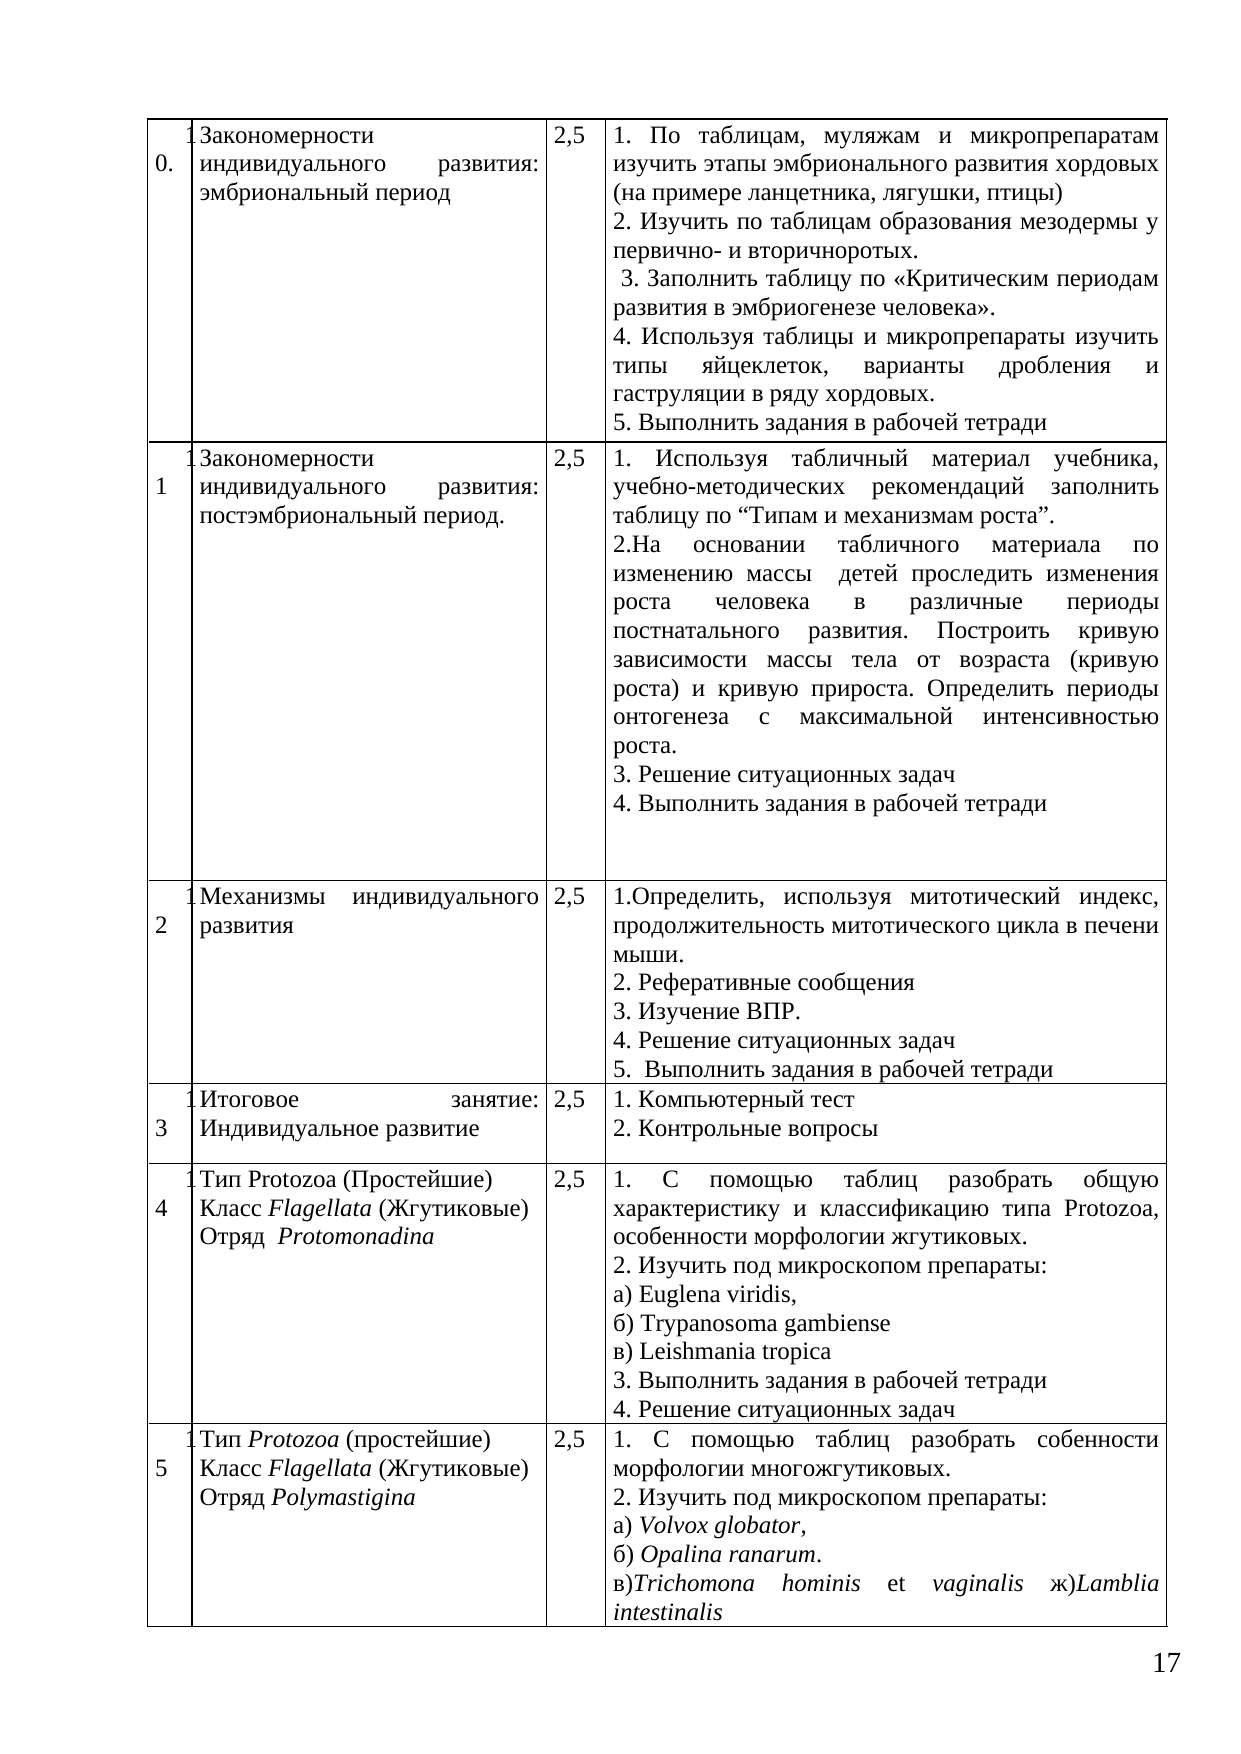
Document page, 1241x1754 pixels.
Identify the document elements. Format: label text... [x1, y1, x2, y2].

table_cell Итоговое занятие: Индивидуальное развитие [193, 1084, 546, 1162]
table_cell 10. [148, 120, 191, 441]
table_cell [606, 1424, 1166, 1626]
table_cell Закономерности индивидуального развития: эмбриональный период [193, 120, 546, 441]
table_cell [193, 1424, 546, 1626]
table_cell Закономерности индивидуального развития: постэмбриональный период. [193, 443, 546, 880]
table_cell 14 [148, 1164, 191, 1423]
table_cell 2,5 [547, 120, 605, 441]
table_cell 2,5 [547, 1424, 605, 1626]
table_cell 1. По таблицам, муляжам и микропрепаратам изучить этапы эмбрионального развития хордовых (на примере ланцетника, лягушки, птицы) 2. Изучить по таблицам образования мезодермы у первично- и вторичноротых. 3. Заполнить таблицу по «Критическим периодам развития в эмбриогенезе человека». 4. Используя таблицы и микропрепараты изучить типы яйцеклеток, варианты дробления и гаструляции в ряду хордовых. 5. Выполнить задания в рабочей тетради [606, 120, 1166, 441]
table_cell 2,5 [547, 443, 605, 880]
table_cell Механизмы индивидуального развития [193, 881, 546, 1082]
table_cell 2,5 [547, 1164, 605, 1423]
table_cell 12 [148, 881, 191, 1082]
table_cell 2,5 [547, 1084, 605, 1162]
table_cell Тип Protozoa (Простейшие) Класс Flagellata (Жгутиковые) Отряд Protomonadina [193, 1164, 546, 1423]
table_cell 13 [148, 1084, 191, 1162]
table_cell 2,5 [547, 881, 605, 1082]
table_cell 11 [148, 442, 191, 880]
table_cell 15 [148, 1424, 191, 1626]
table_cell 1. Компьютерный тест 2. Контрольные вопросы [606, 1084, 1166, 1162]
table_cell 1. С помощью таблиц разобрать общую характеристику и классификацию типа Protozoa, особенности морфологии жгутиковых. 2. Изучить под микроскопом препараты: а) Euglena viridis, б) Trypanosoma gambiense в) Leishmania tropica 3. Выполнить задания в рабочей тетради 4. Решение ситуационных задач [606, 1164, 1166, 1423]
table_cell 1. Используя табличный материал учебника, учебно-методических рекомендаций заполнить таблицу по “Типам и механизмам роста”. 2.На основании табличного материала по изменению массы детей проследить изменения роста человека в различные периоды постнатального развития. Построить кривую зависимости массы тела от возраста (кривую роста) и кривую прироста. Определить периоды онтогенеза с максимальной интенсивностью роста. 3. Решение ситуационных задач 4. Выполнить задания в рабочей тетради [606, 443, 1166, 880]
table_cell 1.Определить, используя митотический индекс, продолжительность митотического цикла в печени мыши. 2. Реферативные сообщения 3. Изучение ВПР. 4. Решение ситуационных задач 5. Выполнить задания в рабочей тетради [606, 881, 1166, 1082]
